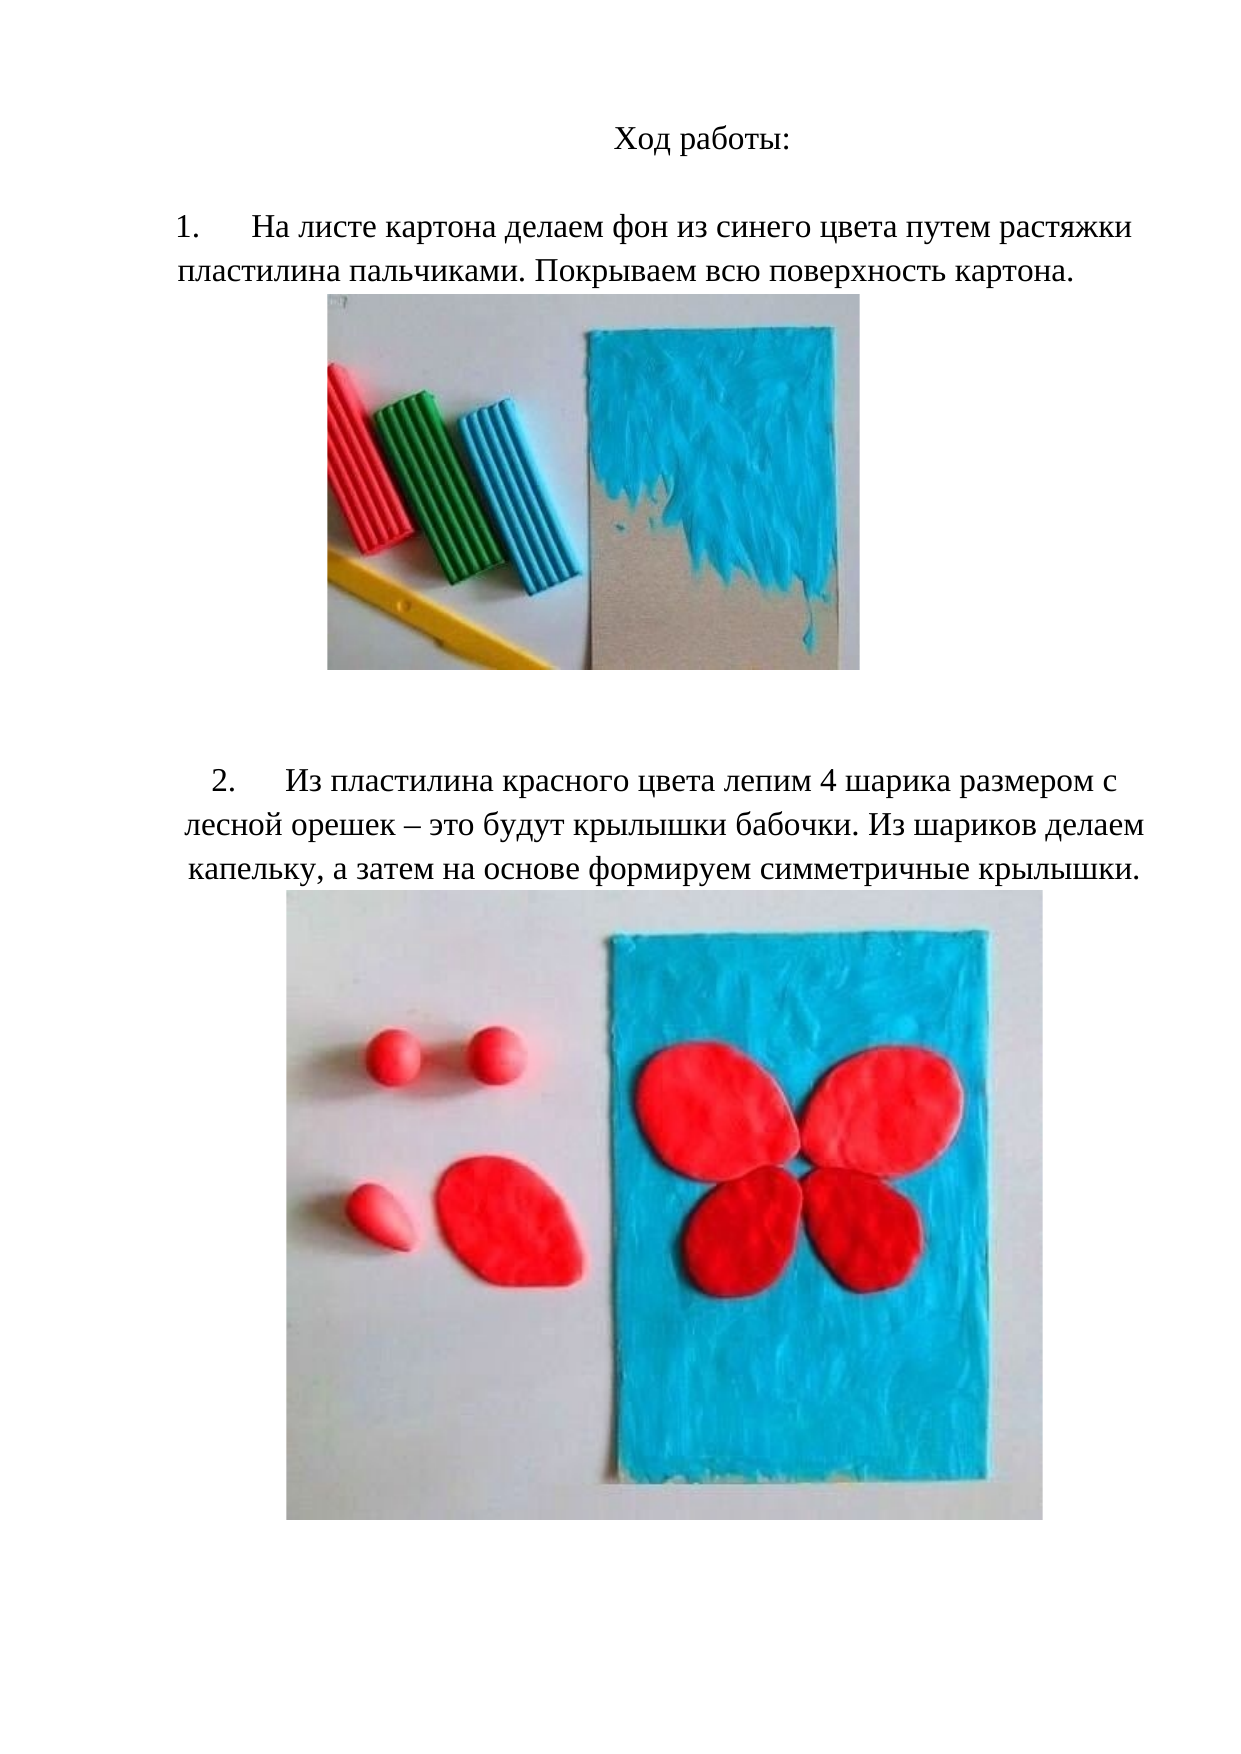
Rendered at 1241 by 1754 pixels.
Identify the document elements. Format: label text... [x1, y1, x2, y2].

list На листе картона делаем фон из синего цвета путем растяжки пластилина пальчиками. Покрываем всю поверхность картона. [175, 206, 1152, 289]
picture [286, 890, 1043, 1520]
picture [327, 294, 860, 670]
list Ход работы: [252, 118, 1152, 156]
